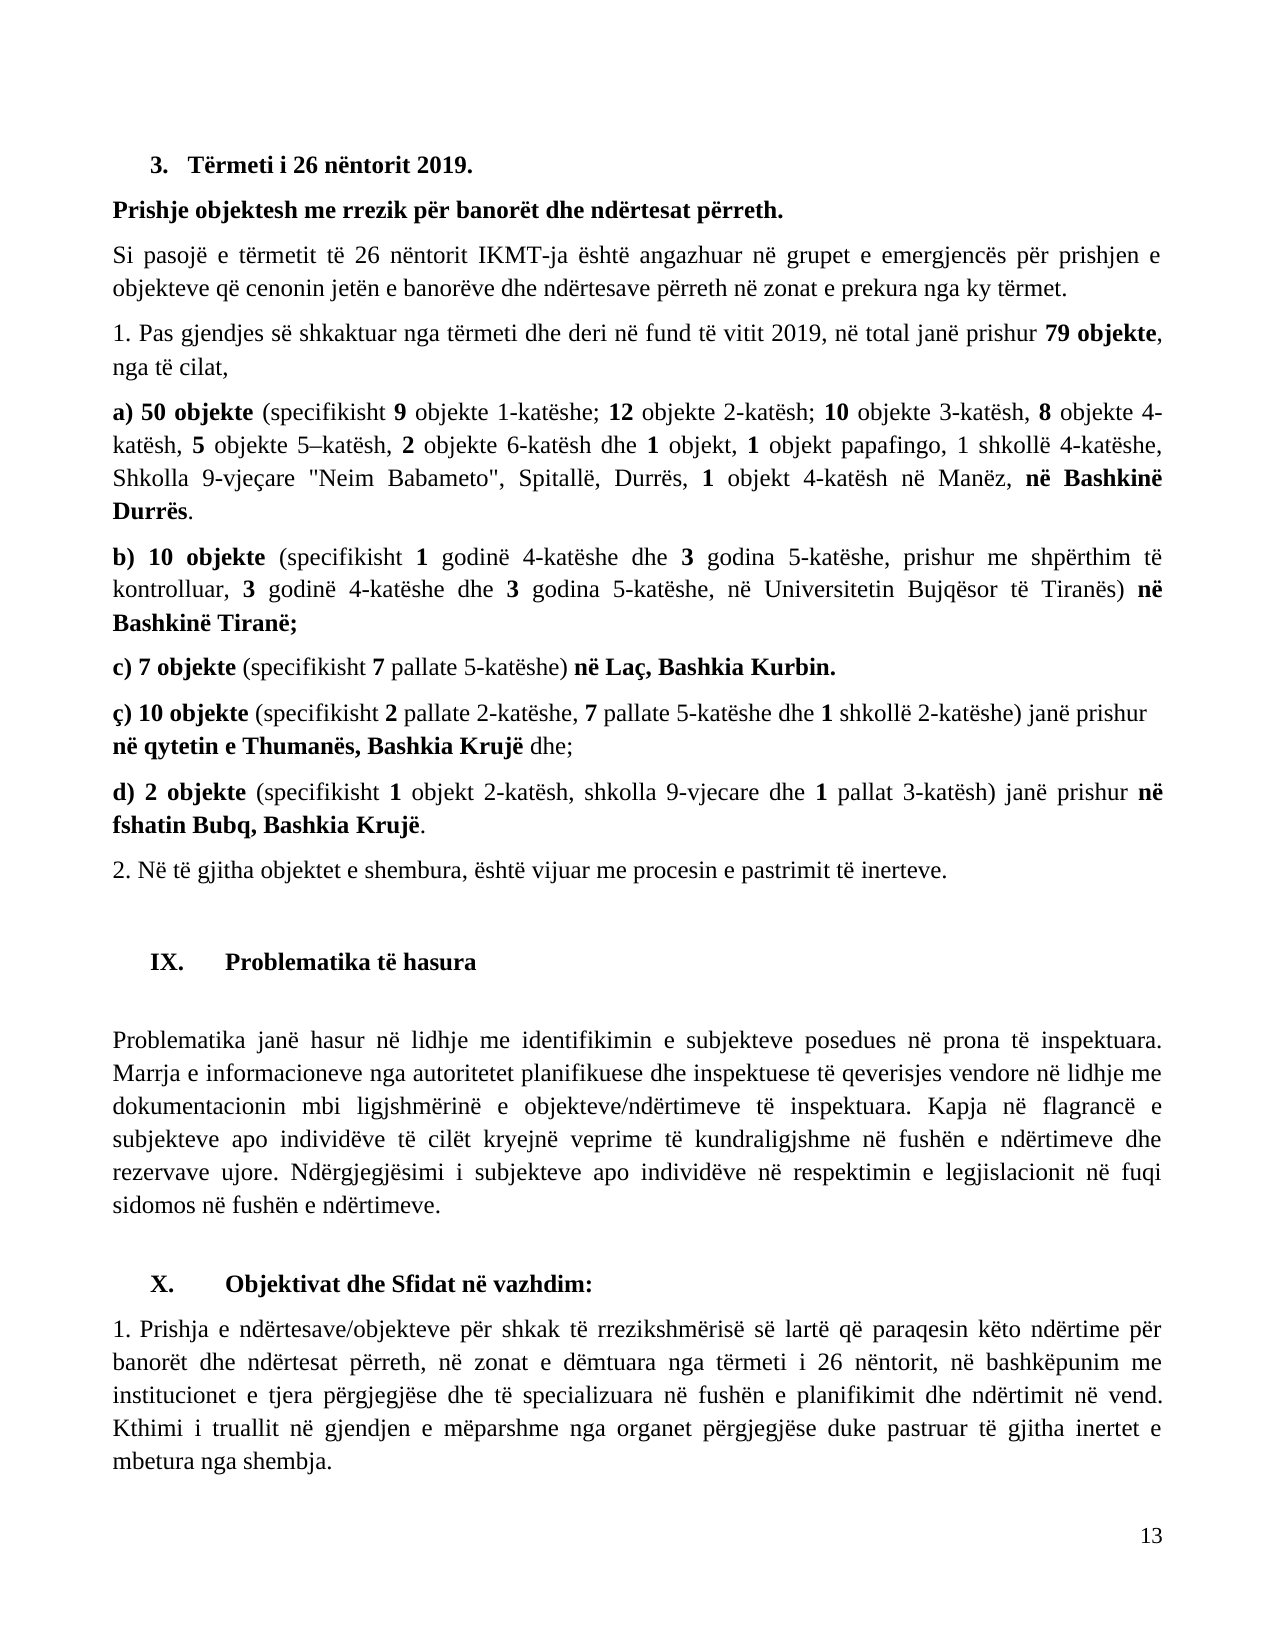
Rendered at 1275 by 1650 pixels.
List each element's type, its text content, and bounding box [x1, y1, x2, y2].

text Problematika janë hasur në lidhje me identifikimin e subjekteve posedues në prona të inspektuara. Marrja e informacioneve nga autoritetet planifikuese dhe inspektuese të qeverisjes vendore në lidhje me dokumentacionin mbi ligjshmërinë e objekteve/ndërtimeve të inspektuara. Kapja në flagrancë e subjekteve apo individëve të cilët kryejnë veprime të kundraligjshme në fushën e ndërtimeve dhe rezervave ujore. Ndërgjegjësimi i subjekteve apo individëve në respektimin e legjislacionit në fuqi sidomos në fushën e ndërtimeve. [112, 1025, 1163, 1219]
list Në të gjitha objektet e shembura, është vijuar me procesin e pastrimit të inerteve. [112, 855, 1177, 884]
text Si pasojë e tërmetit të 26 nëntorit IKMT-ja është angazhuar në grupet e emergjencës për prishjen e objekteve që cenonin jetën e banorëve dhe ndërtesave përreth në zonat e prekura nga ky tërmet. [112, 240, 1163, 302]
subtitle Objektivat dhe Sfidat në vazhdim: [150, 1269, 1177, 1298]
text Prishje objektesh me rrezik për banorët dhe ndërtesat përreth. [112, 195, 1177, 224]
subtitle Problematika të hasura [150, 947, 1177, 976]
list Tërmeti i 26 nëntorit 2019. [150, 150, 1177, 179]
list Prishja e ndërtesave/objekteve për shkak të rrezikshmërisë së lartë që paraqesin këto ndërtime për banorët dhe ndërtesat përreth, në zonat e dëmtuara nga tërmeti i 26 nëntorit, në bashkëpunim me institucionet e tjera përgjegjëse dhe të specializuara në fushën e planifikimit dhe ndërtimit në vend. Kthimi i truallit në gjendjen e mëparshme nga organet përgjegjëse duke pastruar të gjitha inertet e mbetura nga shembja. [112, 1314, 1163, 1475]
list 50 objekte (specifikisht 9 objekte 1-katëshe; 12 objekte 2-katësh; 10 objekte 3-katësh, 8 objekte 4- katësh, 5 objekte 5–katësh, 2 objekte 6-katësh dhe 1 objekt, 1 objekt papafingo, 1 shkollë 4-katëshe, Shkolla 9-vjeçare "Neim Babameto", Spitallë, Durrës, 1 objekt 4-katësh në Manëz, në Bashkinë Durrës. [112, 397, 1163, 525]
list 7 objekte (specifikisht 7 pallate 5-katëshe) në Laç, Bashkia Kurbin. [112, 652, 1177, 681]
list 10 objekte (specifikisht 1 godinë 4-katëshe dhe 3 godina 5-katëshe, prishur me shpërthim të kontrolluar, 3 godinë 4-katëshe dhe 3 godina 5-katëshe, në Universitetin Bujqësor të Tiranës) në Bashkinë Tiranë; [112, 542, 1163, 636]
list Pas gjendjes së shkaktuar nga tërmeti dhe deri në fund të vitit 2019, në total janë prishur 79 objekte, nga të cilat, [112, 318, 1163, 380]
list 2 objekte (specifikisht 1 objekt 2-katësh, shkolla 9-vjecare dhe 1 pallat 3-katësh) janë prishur në fshatin Bubq, Bashkia Krujë. [112, 777, 1163, 838]
subtitle në qytetin e Thumanës, Bashkia Krujë dhe; [112, 731, 1177, 760]
text ç) 10 objekte (specifikisht 2 pallate 2-katëshe, 7 pallate 5-katëshe dhe 1 shkollë 2-katëshe) janë prishur [112, 698, 1177, 727]
